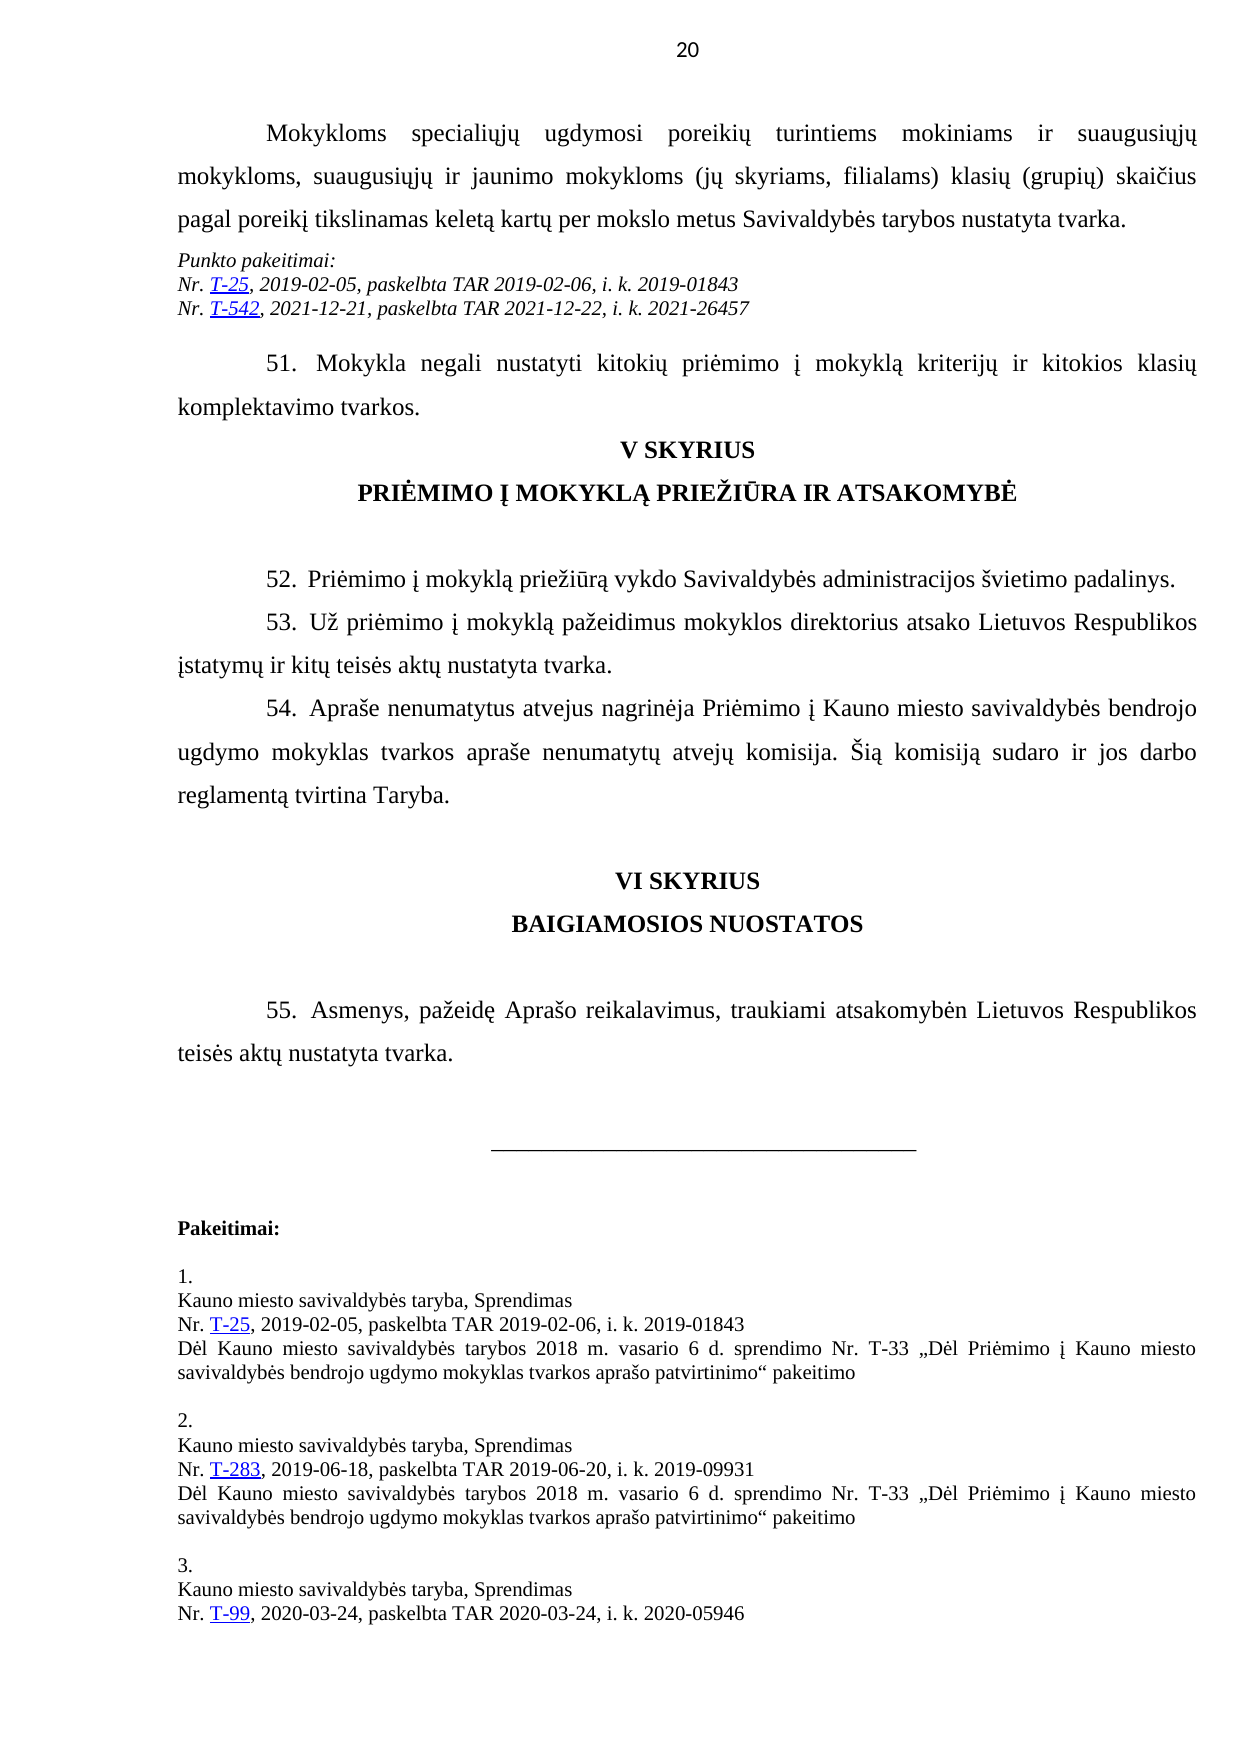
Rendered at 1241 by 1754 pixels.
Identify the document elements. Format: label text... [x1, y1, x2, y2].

text 51. Mokykla negali nustatyti kitokių priėmimo į mokyklą kriterijų ir kitokios klasių komplektavimo tvarkos. [177, 348, 1198, 420]
text V SKYRIUS [177, 435, 1198, 463]
text 3. [177, 1553, 1198, 1577]
text Pakeitimai: [177, 1216, 1198, 1240]
text __________________________________ [177, 1125, 1198, 1153]
text 53. Už priėmimo į mokyklą pažeidimus mokyklos direktorius atsako Lietuvos Respublikos įstatymų ir kitų teisės aktų nustatyta tvarka. [177, 607, 1198, 679]
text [177, 1481, 1198, 1529]
text Nr. T-99, 2020-03-24, paskelbta TAR 2020-03-24, i. k. 2020-05946 [177, 1601, 1198, 1625]
text Nr. T-25, 2019-02-05, paskelbta TAR 2019-02-06, i. k. 2019-01843 [177, 1312, 1198, 1336]
text VI SKYRIUS [177, 866, 1198, 895]
text Kauno miesto savivaldybės taryba, Sprendimas [177, 1288, 1198, 1312]
text Mokykloms specialiųjų ugdymosi poreikių turintiems mokiniams ir suaugusiųjų mokykloms, suaugusiųjų ir jaunimo mokykloms (jų skyriams, filialams) klasių (grupių) skaičius pagal poreikį tikslinamas keletą kartų per mokslo metus Savivaldybės tarybos nustatyta tvarka. [177, 118, 1198, 233]
text Kauno miesto savivaldybės taryba, Sprendimas [177, 1432, 1198, 1457]
text Nr. T-542, 2021-12-21, paskelbta TAR 2021-12-22, i. k. 2021-26457 [177, 296, 1198, 320]
text 1. [177, 1264, 1198, 1288]
text 55. Asmenys, pažeidę Aprašo reikalavimus, traukiami atsakomybėn Lietuvos Respublikos teisės aktų nustatyta tvarka. [177, 995, 1198, 1067]
text 54. Apraše nenumatytus atvejus nagrinėja Priėmimo į Kauno miesto savivaldybės bendrojo ugdymo mokyklas tvarkos apraše nenumatytų atvejų komisija. Šią komisiją sudaro ir jos darbo reglamentą tvirtina Taryba. [177, 693, 1198, 808]
text Nr. T-25, 2019-02-05, paskelbta TAR 2019-02-06, i. k. 2019-01843 [177, 272, 1198, 296]
text BAIGIAMOSIOS NUOSTATOS [177, 909, 1198, 938]
text Kauno miesto savivaldybės taryba, Sprendimas [177, 1577, 1198, 1601]
text Punkto pakeitimai: [177, 247, 1198, 272]
text 2. [177, 1408, 1198, 1432]
text PRIĖMIMO Į MOKYKLĄ PRIEŽIŪRA IR ATSAKOMYBĖ [177, 478, 1198, 507]
text 52. Priėmimo į mokyklą priežiūrą vykdo Savivaldybės administracijos švietimo padalinys. [177, 564, 1198, 593]
text Nr. T-283, 2019-06-18, paskelbta TAR 2019-06-20, i. k. 2019-09931 [177, 1457, 1198, 1481]
